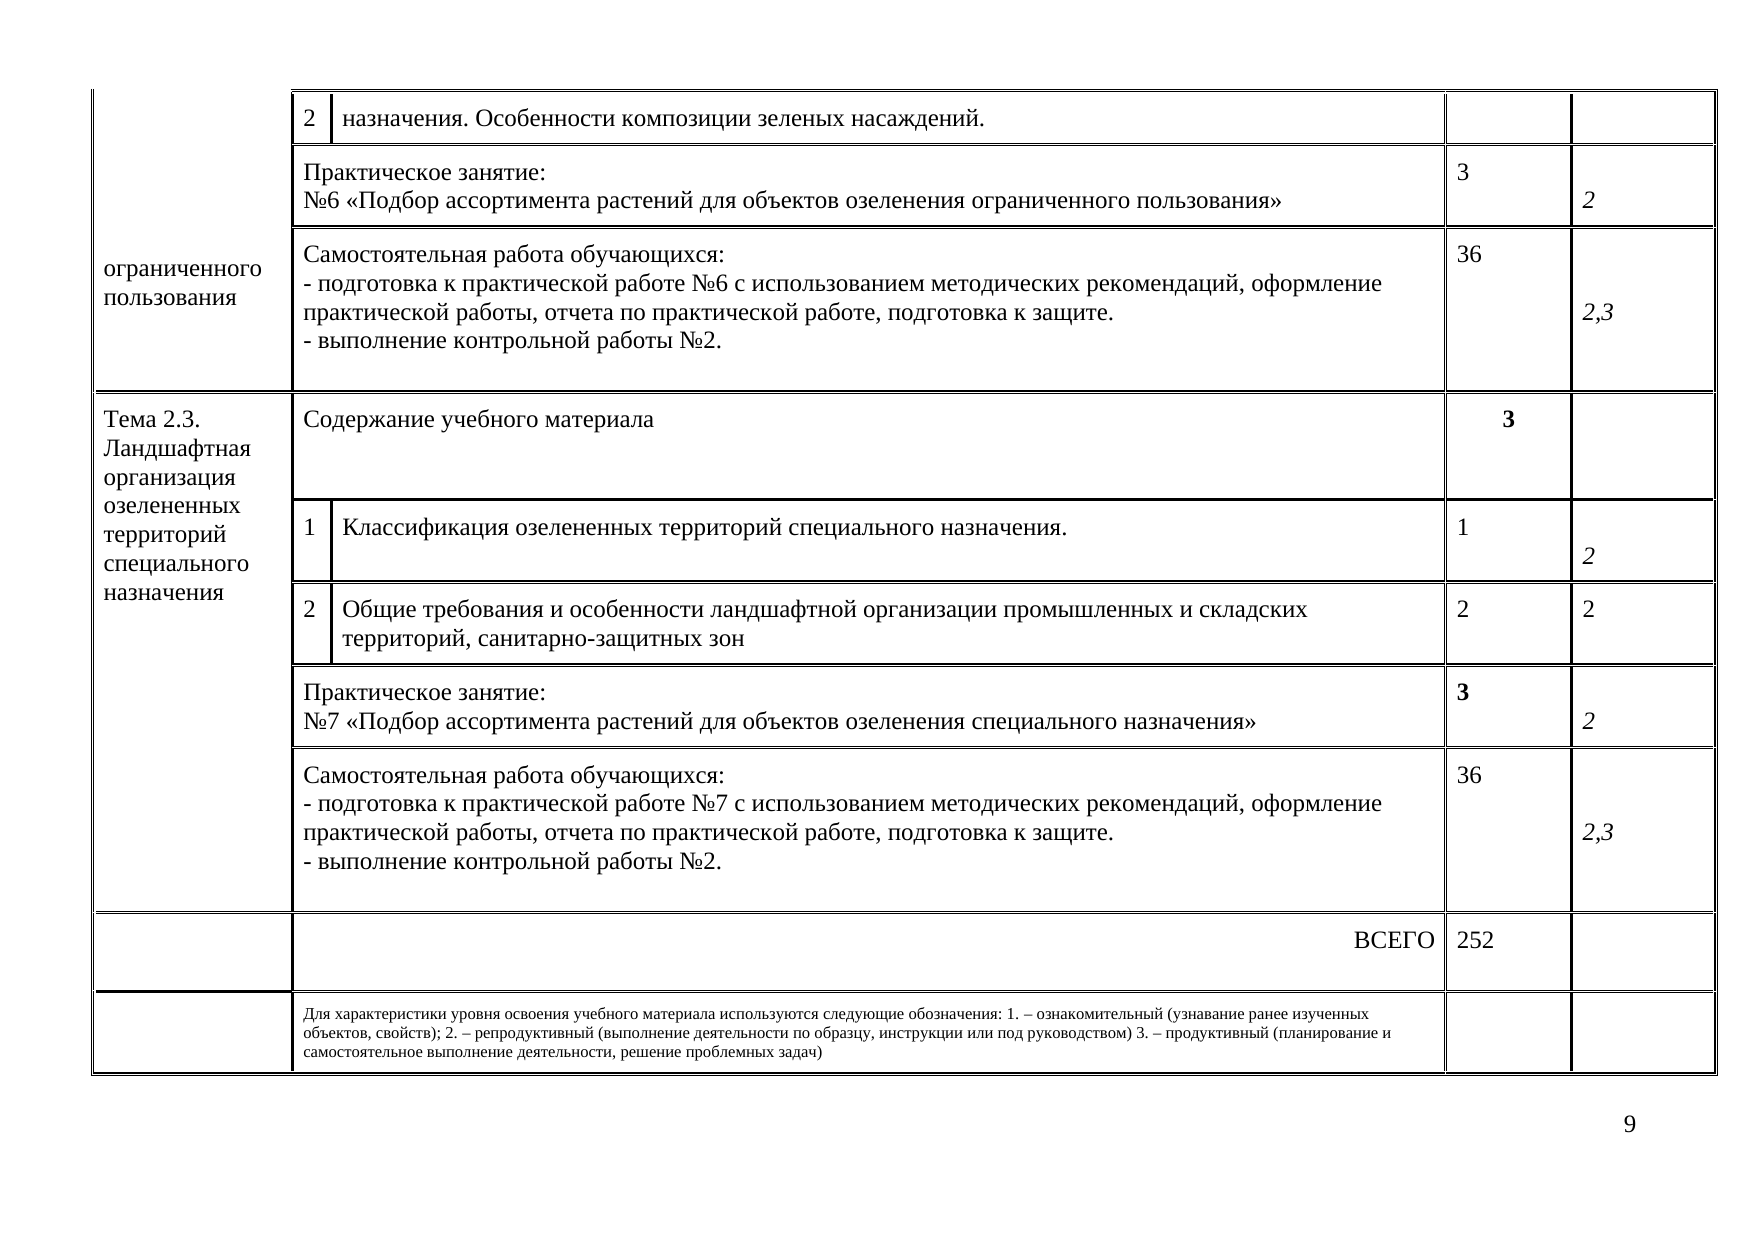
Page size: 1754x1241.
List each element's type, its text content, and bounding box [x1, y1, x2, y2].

table_cell [1573, 390, 1715, 498]
table_cell [93, 990, 292, 1072]
table_cell 2 [1573, 663, 1715, 746]
table_cell 2 [1571, 92, 1714, 142]
table_cell [1571, 990, 1715, 1072]
table_cell 2 [1447, 584, 1570, 663]
table_cell [1571, 911, 1716, 989]
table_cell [331, 92, 1446, 142]
table_cell 2,3 [1571, 746, 1716, 911]
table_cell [292, 993, 1446, 1072]
table_cell Самостоятельная работа обучающихся: - подготовка к практической работе №6 с использованием методических рекомендаций, оформление практической работы, отчета по практической работе, подготовка к защите. - выполнение контрольной работы №2. [294, 229, 1444, 390]
table_cell 2,3 [1573, 225, 1715, 390]
table_cell Классификация озелененных территорий специального назначения. [333, 501, 1444, 580]
table_cell 2 [294, 584, 330, 663]
table_cell 1 [1447, 501, 1570, 580]
table_cell [94, 911, 291, 989]
table_cell 3 [1447, 146, 1570, 225]
table_cell [1446, 993, 1571, 1072]
table_cell Тема 2.3. Ландшафтная организация озелененных территорий специального назначения [94, 390, 291, 911]
table_cell 36 [1447, 229, 1570, 390]
table_cell 2 [1446, 92, 1571, 142]
table_cell 3 [1447, 667, 1570, 746]
table_cell 2 [1573, 498, 1716, 580]
table_cell 252 [1447, 914, 1570, 989]
table_cell Общие требования и особенности ландшафтной организации промышленных и складских территорий, санитарно-защитных зон [333, 584, 1444, 663]
table_cell Практическое занятие: №6 «Подбор ассортимента растений для объектов озеленения ограниченного пользования» [294, 146, 1444, 225]
table_cell Содержание учебного материала [294, 394, 1444, 498]
table_cell 2 [1573, 143, 1715, 225]
table_cell Практическое занятие: №7 «Подбор ассортимента растений для объектов озеленения специального назначения» [294, 667, 1444, 746]
table_cell 2 [292, 92, 331, 142]
table_cell 1 [294, 501, 330, 580]
table_cell Самостоятельная работа обучающихся: - подготовка к практической работе №7 с использованием методических рекомендаций, оформление практической работы, отчета по практической работе, подготовка к защите. - выполнение контрольной работы №2. [294, 749, 1444, 911]
table_cell ВСЕГО [294, 914, 1444, 989]
table_cell 36 [1447, 749, 1570, 911]
table_cell 2 [1573, 580, 1715, 663]
table_cell 3 [1447, 394, 1570, 498]
